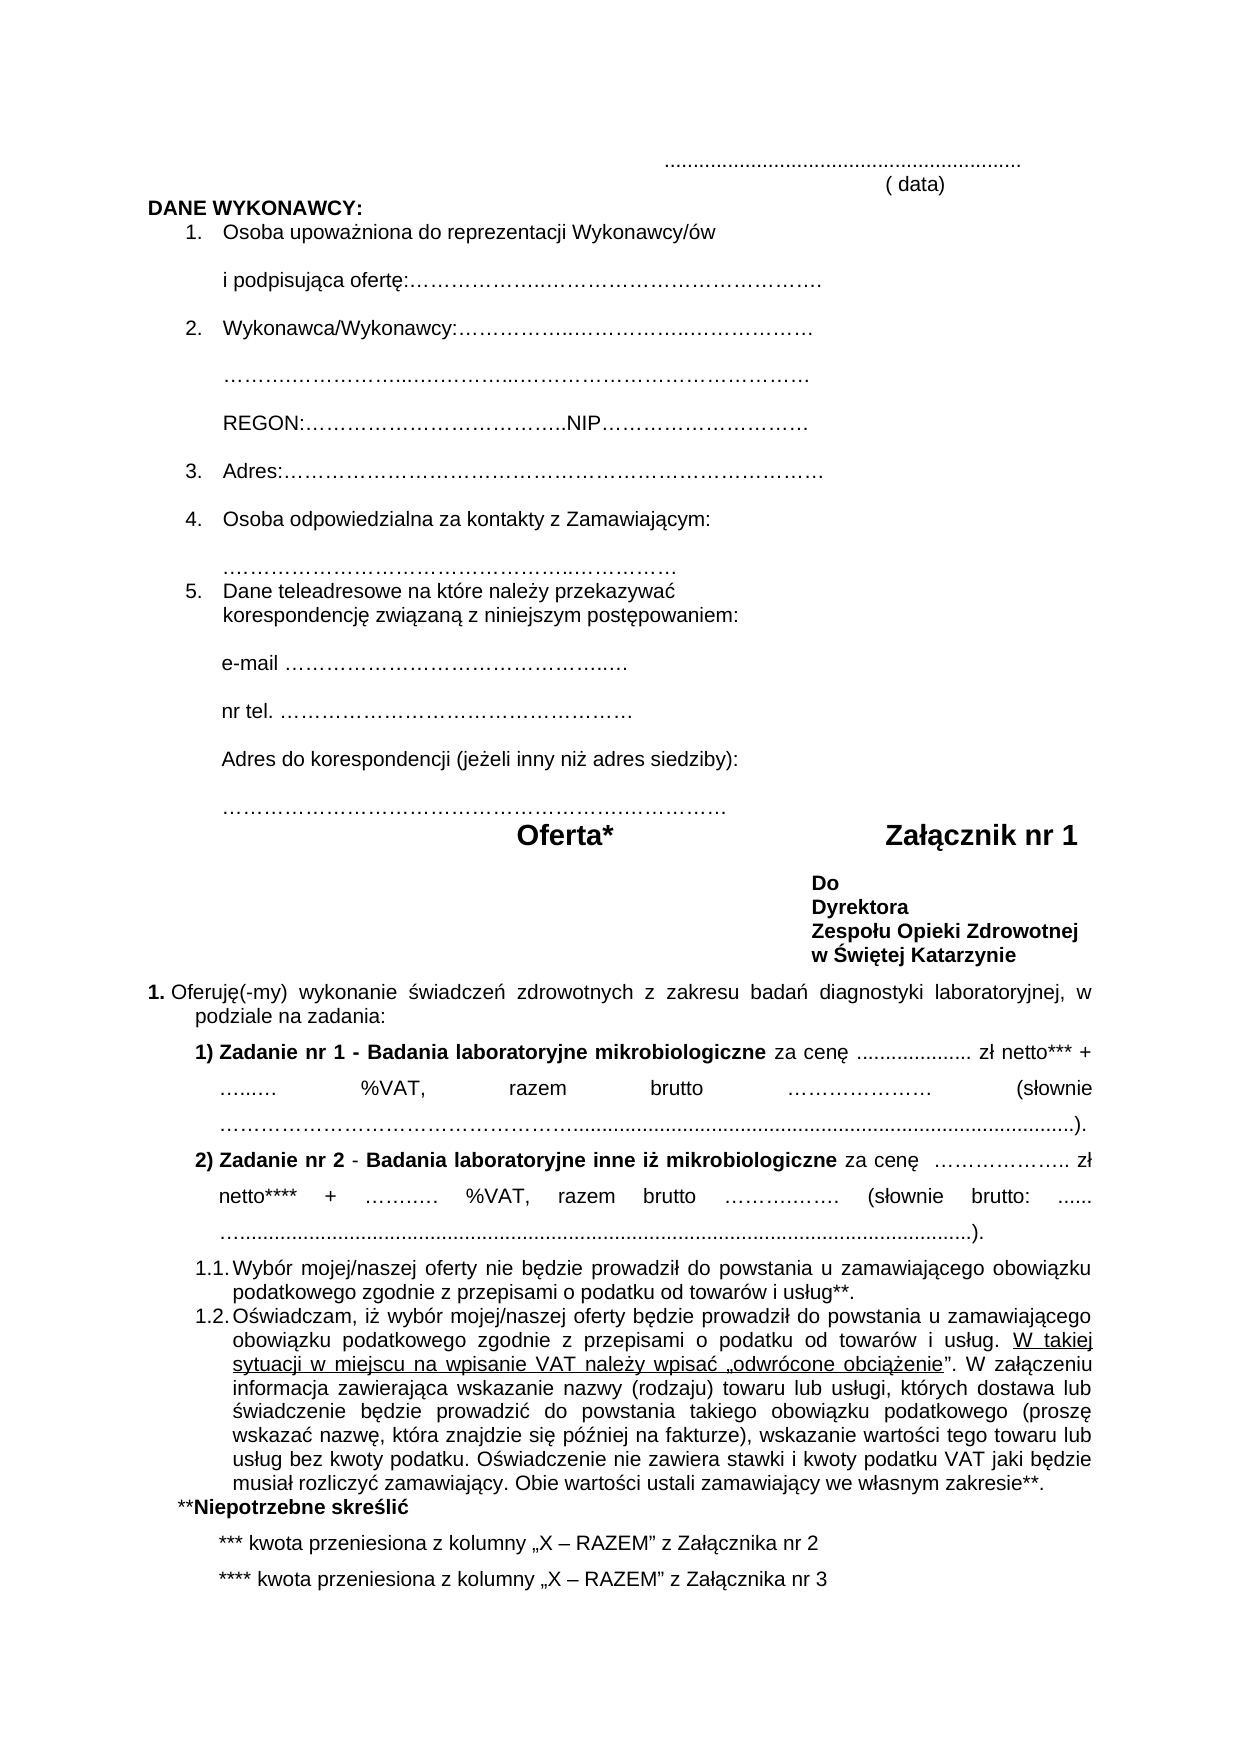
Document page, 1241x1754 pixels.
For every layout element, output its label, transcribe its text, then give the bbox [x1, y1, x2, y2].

list REGON:………………………………..NIP………………………… [223, 411, 1093, 435]
list Zadanie nr 2 - Badania laboratoryjne inne iż mikrobiologiczne za cenę ……………….. zł netto**** + …….…. %VAT, razem brutto ……….……. (słownie brutto: ......…...............................................................................................................................). [195, 1148, 1093, 1243]
text e-mail ………………………………………..… [148, 651, 1093, 675]
list Zadanie nr 1 - Badania laboratoryjne mikrobiologiczne za cenę .................... zł netto*** + …...… %VAT, razem brutto ………………… (słownie …………………………………………….......................................................................................). [195, 1040, 1093, 1136]
text nr tel. …………………………………………… [148, 699, 1093, 723]
list Oferuję(-my) wykonanie świadczeń zdrowotnych z zakresu badań diagnostyki laboratoryjnej, w podziale na zadania: [148, 979, 1093, 1027]
list i podpisująca ofertę:………………..…………………………………. [223, 267, 1093, 291]
text Zespołu Opieki Zdrowotnej [148, 919, 1093, 943]
list ……….……………...….………...…………………………………… [223, 363, 1093, 387]
list Osoba upoważniona do reprezentacji Wykonawcy/ów [185, 219, 1093, 243]
text ………………………………………………….…………… [221, 794, 1093, 818]
list Wybór mojej/naszej oferty nie będzie prowadził do powstania u zamawiającego obowiązku podatkowego zgodnie z przepisami o podatku od towarów i usług**. [195, 1256, 1093, 1303]
text w Świętej Katarzynie [148, 943, 1093, 967]
text ( data) [811, 172, 1093, 196]
list .…………………………………………..…………… [223, 555, 1093, 579]
list **** kwota przeniesiona z kolumny „X – RAZEM” z Załącznika nr 3 [218, 1567, 1093, 1591]
text Adres do korespondencji (jeżeli inny niż adres siedziby): [148, 747, 1093, 771]
text Dyrektora [148, 895, 1093, 919]
list korespondencję związaną z niniejszym postępowaniem: [223, 603, 1093, 627]
list Osoba odpowiedzialna za kontakty z Zamawiającym: [185, 507, 1093, 531]
list Oświadczam, iż wybór mojej/naszej oferty będzie prowadził do powstania u zamawiającego obowiązku podatkowego zgodnie z przepisami o podatku od towarów i usług. W takiej sytuacji w miejscu na wpisanie VAT należy wpisać „odwrócone obciążenie”. W załączeniu informacja zawierająca wskazanie nazwy (rodzaju) towaru lub usługi, których dostawa lub świadczenie będzie prowadzić do powstania takiego obowiązku podatkowego (proszę wskazać nazwę, która znajdzie się później na fakturze), wskazanie wartości tego towaru lub usług bez kwoty podatku. Oświadczenie nie zawiera stawki i kwoty podatku VAT jaki będzie musiał rozliczyć zamawiający. Obie wartości ustali zamawiający we własnym zakresie**. [195, 1303, 1093, 1495]
text Do [148, 871, 1093, 895]
text **Niepotrzebne skreślić [148, 1495, 1093, 1519]
list Adres:…………………………………………………………………… [185, 459, 1093, 483]
list Dane teleadresowe na które należy przekazywać [185, 579, 1093, 603]
subtitle Oferta* Załącznik nr 1 [354, 818, 1093, 852]
list *** kwota przeniesiona z kolumny „X – RAZEM” z Załącznika nr 2 [218, 1531, 1093, 1555]
text DANE WYKONAWCY: [148, 196, 1093, 219]
text .............................................................. [664, 148, 1093, 172]
list Wykonawca/Wykonawcy:……………..……………..……………… [185, 315, 1093, 339]
